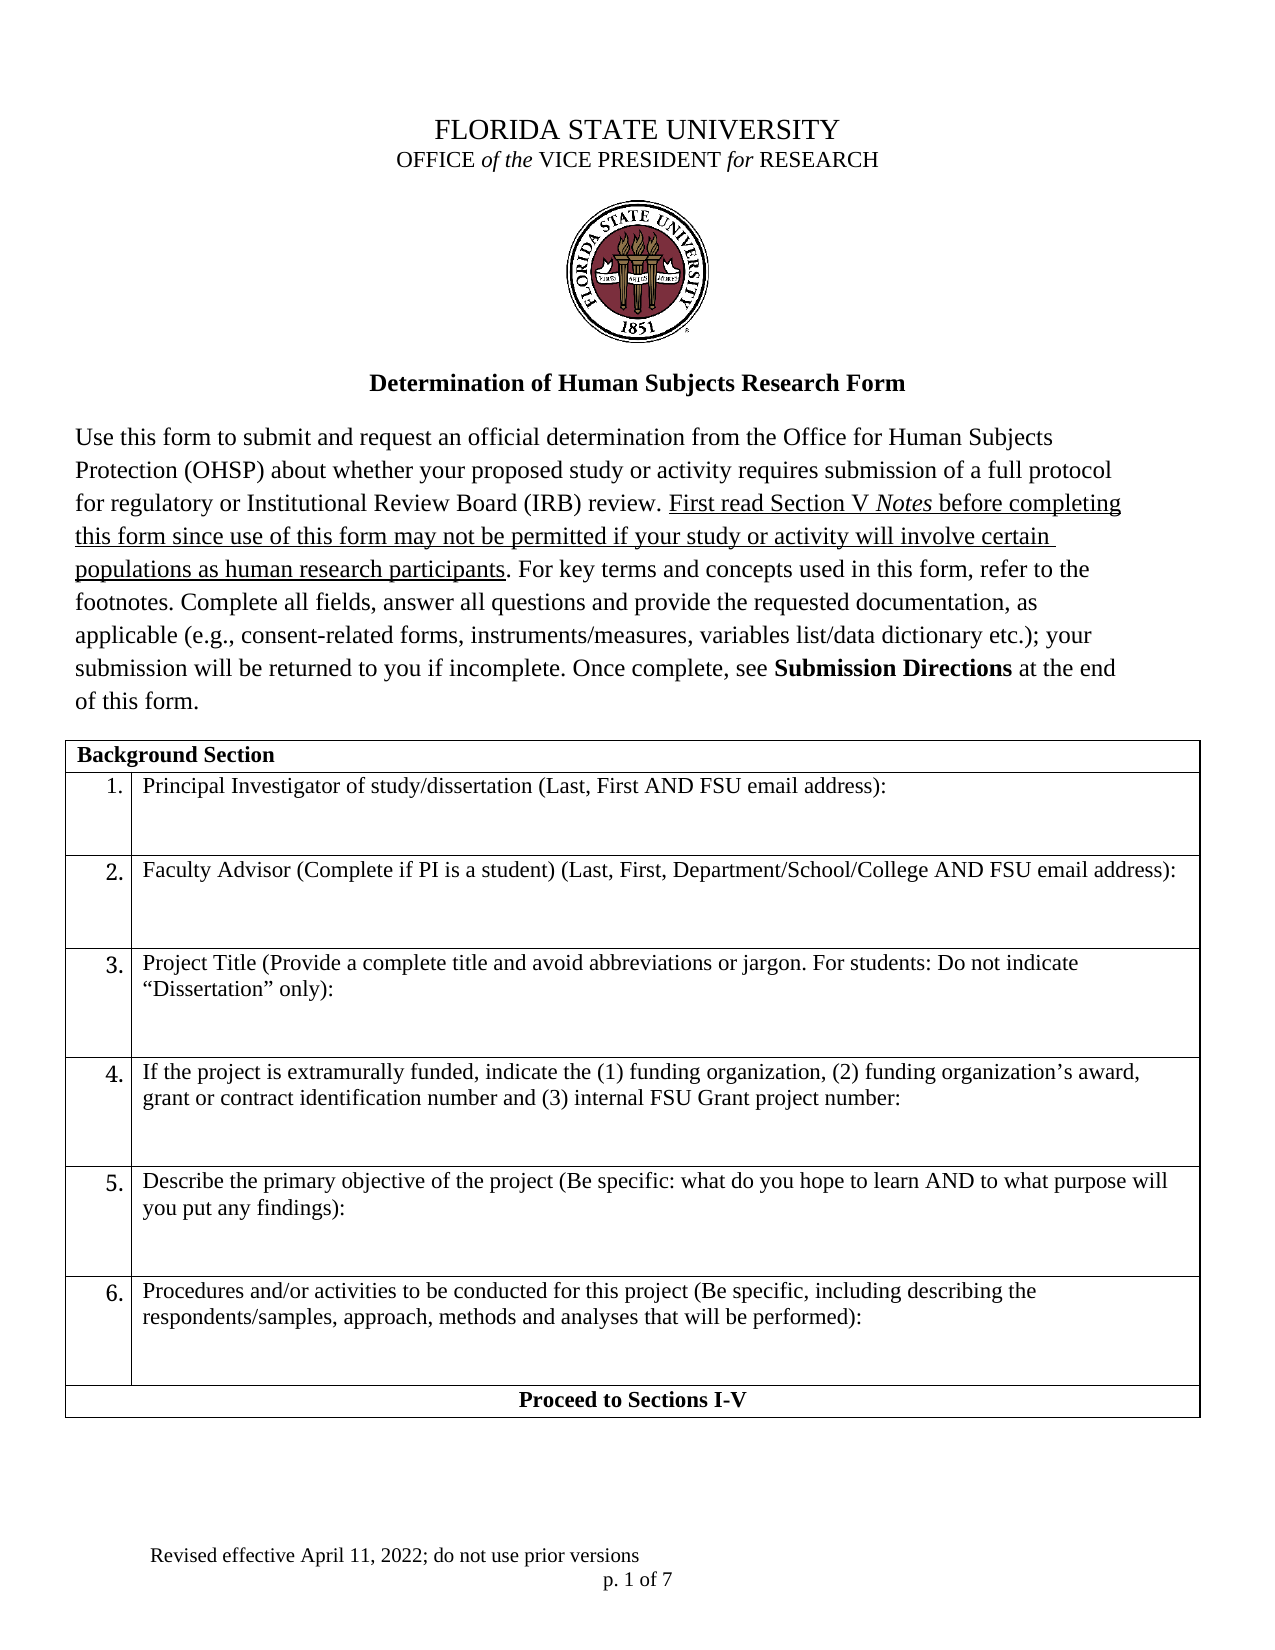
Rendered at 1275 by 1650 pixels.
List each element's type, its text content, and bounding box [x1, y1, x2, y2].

text Use this form to submit and request an official determination from the Office for Human Subjects Protection (OHSP) about whether your proposed study or activity requires submission of a full protocol for regulatory or Institutional Review Board (IRB) review. First read Section V Notes before completing this form since use of this form may not be permitted if your study or activity will involve certain populations as human research participants. For key terms and concepts used in this form, refer to the footnotes. Complete all fields, answer all questions and provide the requested documentation, as applicable (e.g., consent-related forms, instruments/measures, variables list/data dictionary etc.); your submission will be returned to you if incomplete. Once complete, see Submission Directions at the end of this form. [75, 422, 1125, 715]
table_cell [66, 949, 131, 1057]
picture [566, 200, 709, 343]
table_cell Project Title (Provide a complete title and avoid abbreviations or jargon. For students: Do not indicate “Dissertation” only): [132, 949, 1199, 1057]
table_cell Proceed to Sections I-V [66, 1386, 1199, 1417]
table_cell Procedures and/or activities to be conducted for this project (Be specific, including describing the respondents/samples, approach, methods and analyses that will be performed): [132, 1277, 1199, 1385]
table_cell Faculty Advisor (Complete if PI is a student) (Last, First, Department/School/College AND FSU email address): [132, 856, 1199, 947]
table_cell Principal Investigator of study/dissertation (Last, First AND FSU email address): [132, 773, 1199, 854]
text OFFICE of the VICE PRESIDENT for RESEARCH [150, 146, 1125, 172]
table_cell If the project is extramurally funded, indicate the (1) funding organization, (2) funding organization’s award, grant or contract identification number and (3) internal FSU Grant project number: [132, 1058, 1199, 1166]
table_cell [66, 1277, 131, 1385]
table_cell Describe the primary objective of the project (Be specific: what do you hope to learn AND to what purpose will you put any findings): [132, 1167, 1199, 1276]
table_cell [66, 856, 131, 947]
text Determination of Human Subjects Research Form [150, 368, 1125, 397]
table_cell [66, 1167, 131, 1276]
table_header Background Section [66, 741, 1199, 772]
table_cell [66, 1058, 131, 1166]
table_cell [66, 773, 131, 854]
text FLORIDA STATE UNIVERSITY [150, 112, 1125, 146]
